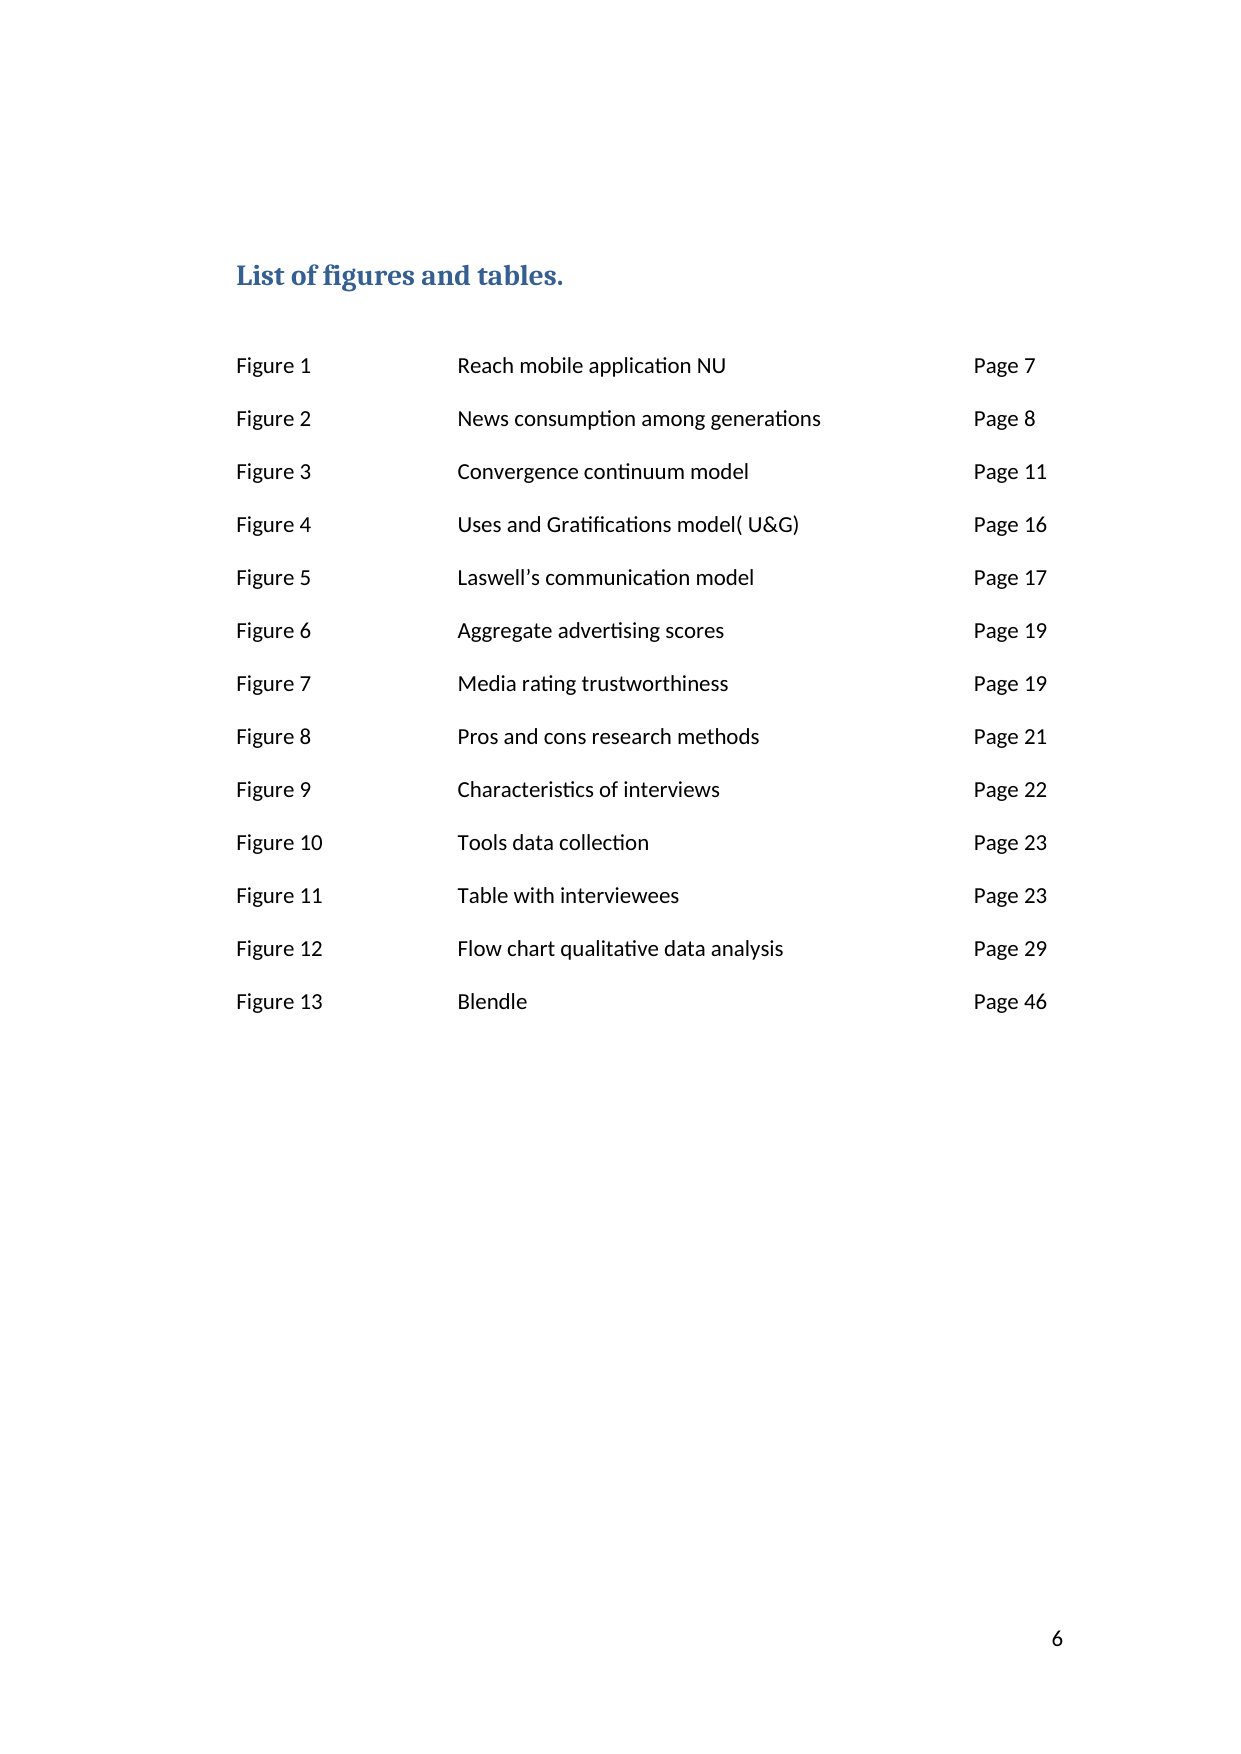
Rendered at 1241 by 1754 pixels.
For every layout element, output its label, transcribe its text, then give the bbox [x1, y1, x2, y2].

text Figure 5 Laswell’s communication model Page 17 [236, 563, 1063, 591]
text Figure 1 Reach mobile application NU Page 7 [236, 351, 1063, 379]
text Figure 2 News consumption among generations Page 8 [236, 404, 1063, 432]
text Figure 3 Convergence continuum model Page 11 [236, 457, 1063, 485]
text Figure 13 Blendle Page 46 [236, 987, 1063, 1015]
subtitle List of figures and tables. [236, 259, 1063, 293]
text Figure 7 Media rating trustworthiness Page 19 [236, 669, 1063, 697]
text Figure 4 Uses and Gratifications model( U&G) Page 16 [236, 510, 1063, 538]
text Figure 9 Characteristics of interviews Page 22 [236, 775, 1063, 803]
text Figure 8 Pros and cons research methods Page 21 [236, 722, 1063, 750]
text Figure 10 Tools data collection Page 23 [236, 828, 1063, 856]
text Figure 6 Aggregate advertising scores Page 19 [236, 616, 1063, 644]
text Figure 12 Flow chart qualitative data analysis Page 29 [236, 934, 1063, 962]
text Figure 11 Table with interviewees Page 23 [236, 881, 1063, 909]
